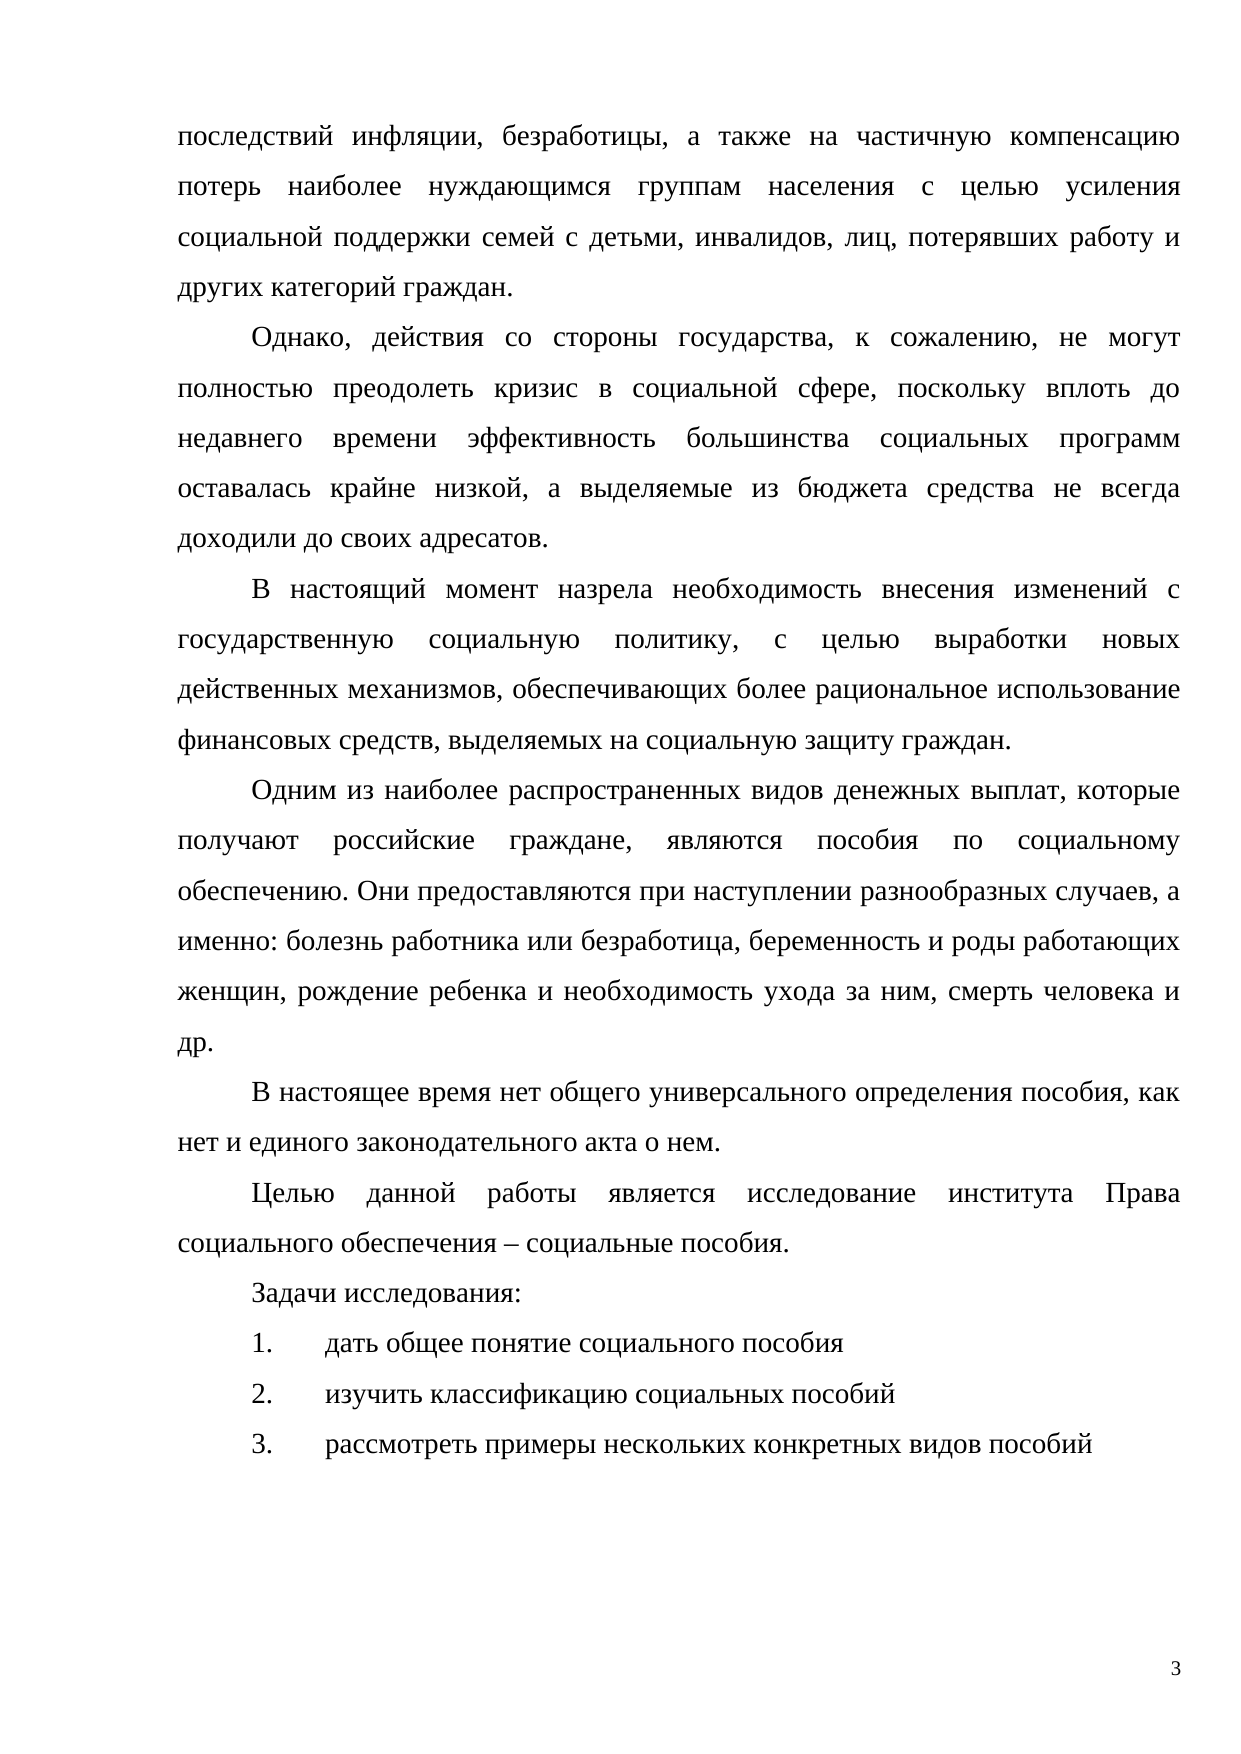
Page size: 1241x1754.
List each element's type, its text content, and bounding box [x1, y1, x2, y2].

text Однако, действия со стороны государства, к сожалению, не могут полностью преодолеть кризис в социальной сфере, поскольку вплоть до недавнего времени эффективность большинства социальных программ оставалась крайне низкой, а выделяемые из бюджета средства не всегда доходили до своих адресатов. [177, 319, 1181, 554]
text Задачи исследования: [177, 1275, 1181, 1309]
list рассмотреть примеры нескольких конкретных видов пособий [177, 1426, 1181, 1460]
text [177, 118, 1181, 303]
text В настоящий момент назрела необходимость внесения изменений с государственную социальную политику, с целью выработки новых действенных механизмов, обеспечивающих более рациональное использование финансовых средств, выделяемых на социальную защиту граждан. [177, 571, 1181, 755]
list дать общее понятие социального пособия [177, 1326, 1181, 1359]
text Целью данной работы является исследование института Права социального обеспечения – социальные пособия. [177, 1175, 1181, 1258]
list изучить классификацию социальных пособий [177, 1376, 1181, 1409]
text Одним из наиболее распространенных видов денежных выплат, которые получают российские граждане, являются пособия по социальному обеспечению. Они предоставляются при наступлении разнообразных случаев, а именно: болезнь работника или безработица, беременность и роды работающих женщин, рождение ребенка и необходимость ухода за ним, смерть человека и др. [177, 772, 1181, 1057]
text В настоящее время нет общего универсального определения пособия, как нет и единого законодательного акта о нем. [177, 1074, 1181, 1158]
